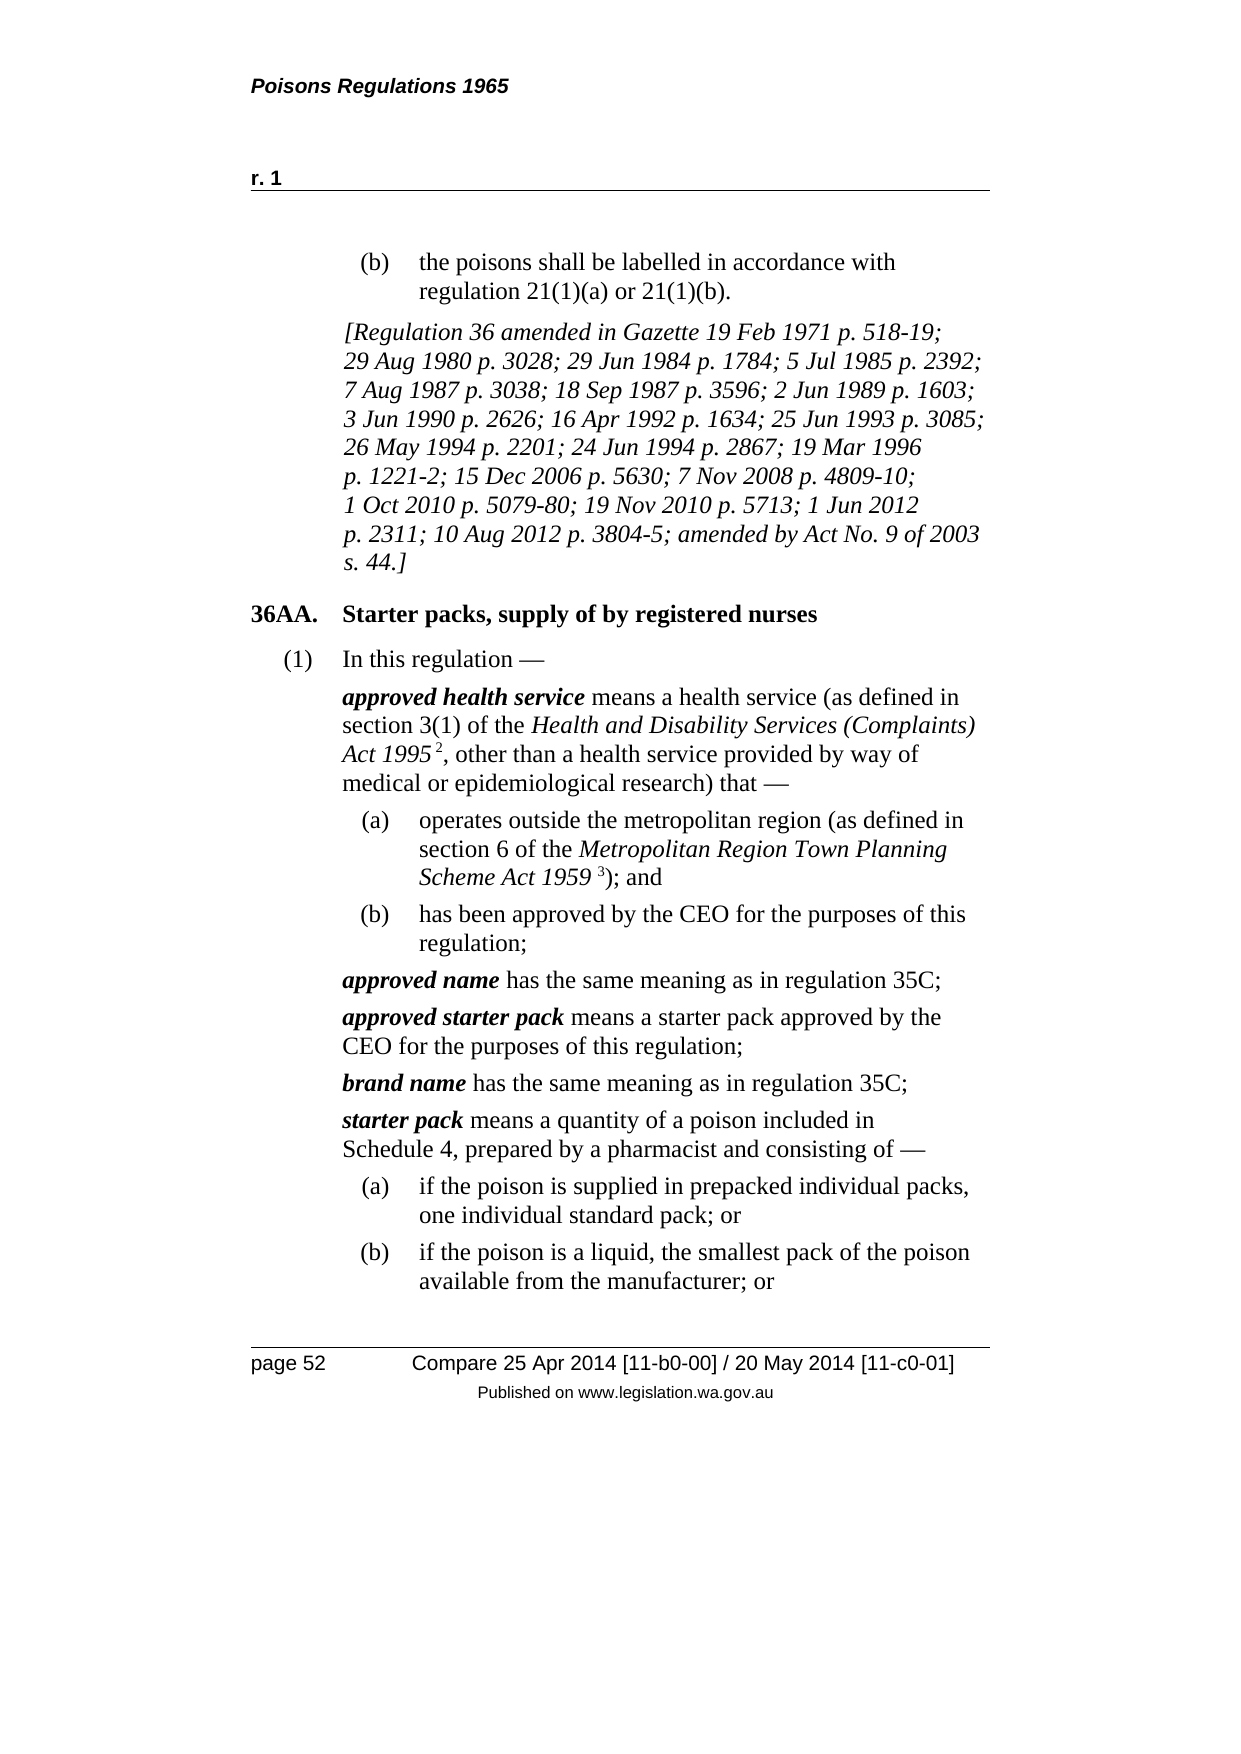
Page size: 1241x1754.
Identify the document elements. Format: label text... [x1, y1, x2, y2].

text brand name has the same meaning as in regulation 35C; [251, 1068, 990, 1097]
text approved health service means a health service (as defined in section 3(1) of the Health and Disability Services (Complaints) Act 1995 2, other than a health service provided by way of medical or epidemiological research) that — [251, 682, 990, 797]
subtitle 36AA. Starter packs, supply of by registered nurses [251, 599, 990, 628]
text approved starter pack means a starter pack approved by the CEO for the purposes of this regulation; [251, 1002, 990, 1060]
text starter pack means a quantity of a poison included in Schedule 4, prepared by a pharmacist and consisting of — [251, 1105, 990, 1163]
text (1) In this regulation — [251, 644, 990, 673]
text (b) if the poison is a liquid, the smallest pack of the poison available from the manufacturer; or [251, 1237, 990, 1294]
text [Regulation 36 amended in Gazette 19 Feb 1971 p. 518-19; 29 Aug 1980 p. 3028; 29 Jun 1984 p. 1784; 5 Jul 1985 p. 2392; 7 Aug 1987 p. 3038; 18 Sep 1987 p. 3596; 2 Jun 1989 p. 1603; 3 Jun 1990 p. 2626; 16 Apr 1992 p. 1634; 25 Jun 1993 p. 3085; 26 May 1994 p. 2201; 24 Jun 1994 p. 2867; 19 Mar 1996 p. 1221-2; 15 Dec 2006 p. 5630; 7 Nov 2008 p. 4809-10; 1 Oct 2010 p. 5079-80; 19 Nov 2010 p. 5713; 1 Jun 2012 p. 2311; 10 Aug 2012 p. 3804-5; amended by Act No. 9 of 2003 s. 44.] [251, 317, 990, 576]
text approved name has the same meaning as in regulation 35C; [251, 965, 990, 994]
text (a) operates outside the metropolitan region (as defined in section 6 of the Planning Scheme Act 1959 3); and [251, 805, 990, 891]
text (b) has been approved by the CEO for the purposes of this regulation; [251, 899, 990, 957]
text (a) if the poison is supplied in prepacked individual packs, one individual standard pack; or [251, 1171, 990, 1229]
text (b) the poisons shall be labelled in accordance with regulation 21(1)(a) or 21(1)(b). [251, 247, 990, 305]
